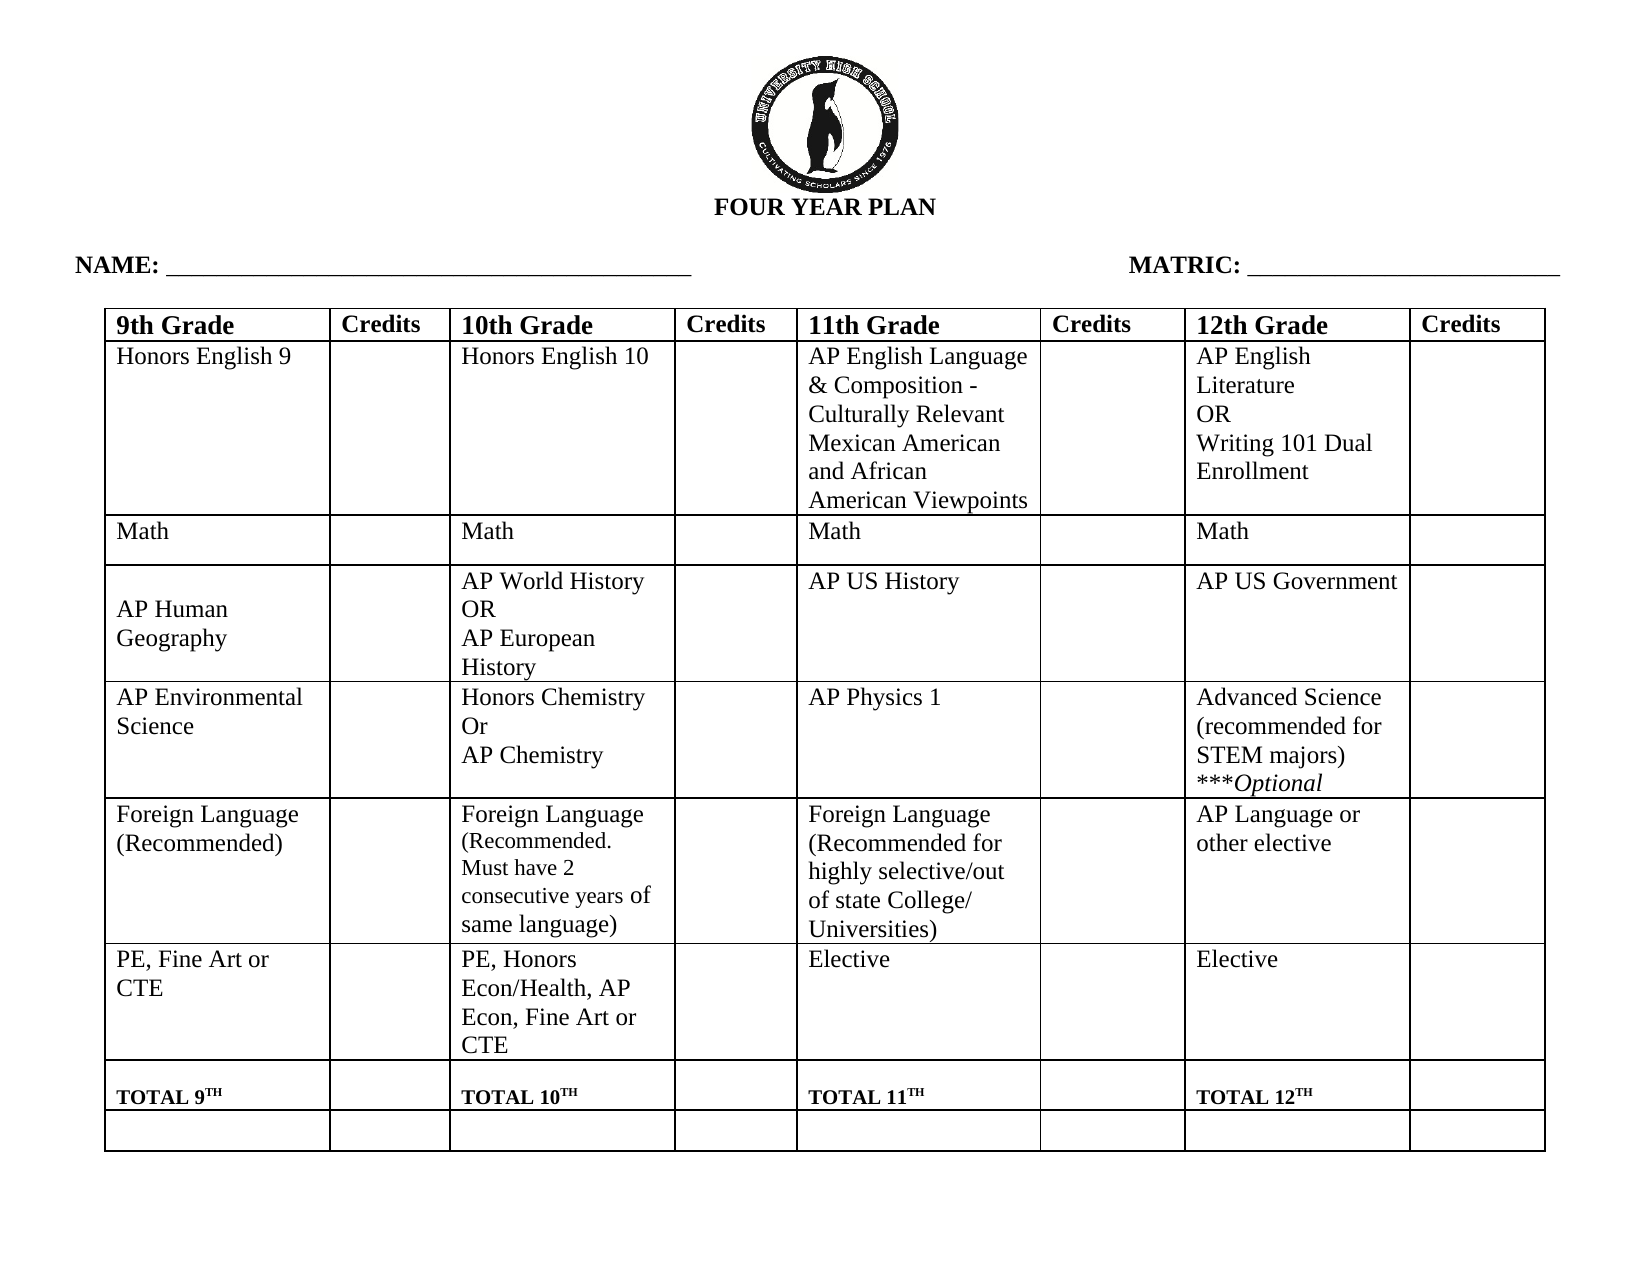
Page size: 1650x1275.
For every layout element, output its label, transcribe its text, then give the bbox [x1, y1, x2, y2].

table_cell PE, Fine Art or CTE [106, 944, 329, 1059]
table_cell [676, 342, 796, 514]
table_cell [331, 799, 449, 943]
table_cell [1041, 342, 1184, 514]
table_cell [1411, 1061, 1544, 1109]
text NAME: __________________________________________ MATRIC: _________________________ [75, 250, 1566, 279]
table_cell [1041, 799, 1184, 943]
text FOUR YEAR PLAN [75, 192, 1575, 221]
table_cell [331, 342, 449, 514]
table_cell [1411, 944, 1544, 1059]
table_cell Foreign Language (Recommended) [106, 799, 329, 943]
table_cell [676, 1061, 796, 1109]
table_header Credits [1041, 309, 1184, 340]
table_cell [106, 1111, 329, 1150]
table_cell [1411, 516, 1544, 564]
table_cell [1041, 566, 1184, 681]
table_cell [1411, 799, 1544, 943]
table_cell [1041, 1061, 1184, 1109]
table_cell AP Environmental Science [106, 682, 329, 797]
table_cell AP Human Geography [106, 566, 329, 681]
table_cell [1041, 682, 1184, 797]
table_cell Elective [798, 944, 1040, 1059]
table_cell AP History [798, 566, 1040, 681]
table_cell [1411, 1111, 1544, 1150]
table_cell [676, 1111, 796, 1150]
table_cell Math [106, 516, 329, 564]
table_cell [331, 516, 449, 564]
table_cell AP Government [1186, 566, 1409, 681]
table_cell [676, 944, 796, 1059]
table_cell AP English Language & Composition - Culturally Relevant Mexican American and African American Viewpoints [798, 342, 1040, 514]
table_cell TOTAL 12TH [1186, 1061, 1409, 1109]
table_cell AP Physics 1 [798, 682, 1040, 797]
table_cell AP Language or other elective [1186, 799, 1409, 943]
table_cell [331, 944, 449, 1059]
table_header 10th Grade [451, 309, 674, 340]
table_cell Elective [1186, 944, 1409, 1059]
table_cell [1041, 944, 1184, 1059]
table_cell Advanced Science (recommended for STEM majors) ***Optional [1186, 682, 1409, 797]
table_cell TOTAL 10TH [451, 1061, 674, 1109]
table_cell Foreign Language (Recommended. Must have 2 consecutive years of same language) [451, 799, 674, 943]
table_header Credits [676, 309, 796, 340]
table_cell PE, Honors Econ/Health, AP Econ, Fine Art or CTE [451, 944, 674, 1059]
table_cell AP English Literature OR Writing 101 Dual Enrollment [1186, 342, 1409, 514]
table_cell [1041, 516, 1184, 564]
table_cell [331, 566, 449, 681]
table_cell Honors English 9 [106, 342, 329, 514]
table_cell Math [798, 516, 1040, 564]
table_cell [676, 799, 796, 943]
table_cell TOTAL 11TH [798, 1061, 1040, 1109]
table_cell Math [1186, 516, 1409, 564]
table_cell [676, 566, 796, 681]
table_cell Math [451, 516, 674, 564]
table_cell [1041, 1111, 1184, 1150]
table_header 11th Grade [798, 309, 1040, 340]
table_header Credits [331, 309, 449, 340]
table_cell Honors English 10 [451, 342, 674, 514]
table_cell Honors Chemistry Or AP Chemistry [451, 682, 674, 797]
table_cell Foreign Language (Recommended for highly selective/out of state College/ Universities) [798, 799, 1040, 943]
table_header Credits [1411, 309, 1544, 340]
table_cell [331, 1111, 449, 1150]
table_cell [1411, 566, 1544, 681]
table_cell [331, 1061, 449, 1109]
table_cell [331, 682, 449, 797]
table_header 9th Grade [106, 309, 329, 340]
table_cell [451, 1111, 674, 1150]
table_cell [1186, 1111, 1409, 1150]
table_header 12th Grade [1186, 309, 1409, 340]
table_cell TOTAL 9TH [106, 1061, 329, 1109]
picture [751, 56, 899, 193]
table_cell [1411, 342, 1544, 514]
table_cell [798, 1111, 1040, 1150]
table_cell AP World History OR AP European History [451, 566, 674, 681]
table_cell [676, 516, 796, 564]
table_cell [676, 682, 796, 797]
table_cell [1411, 682, 1544, 797]
